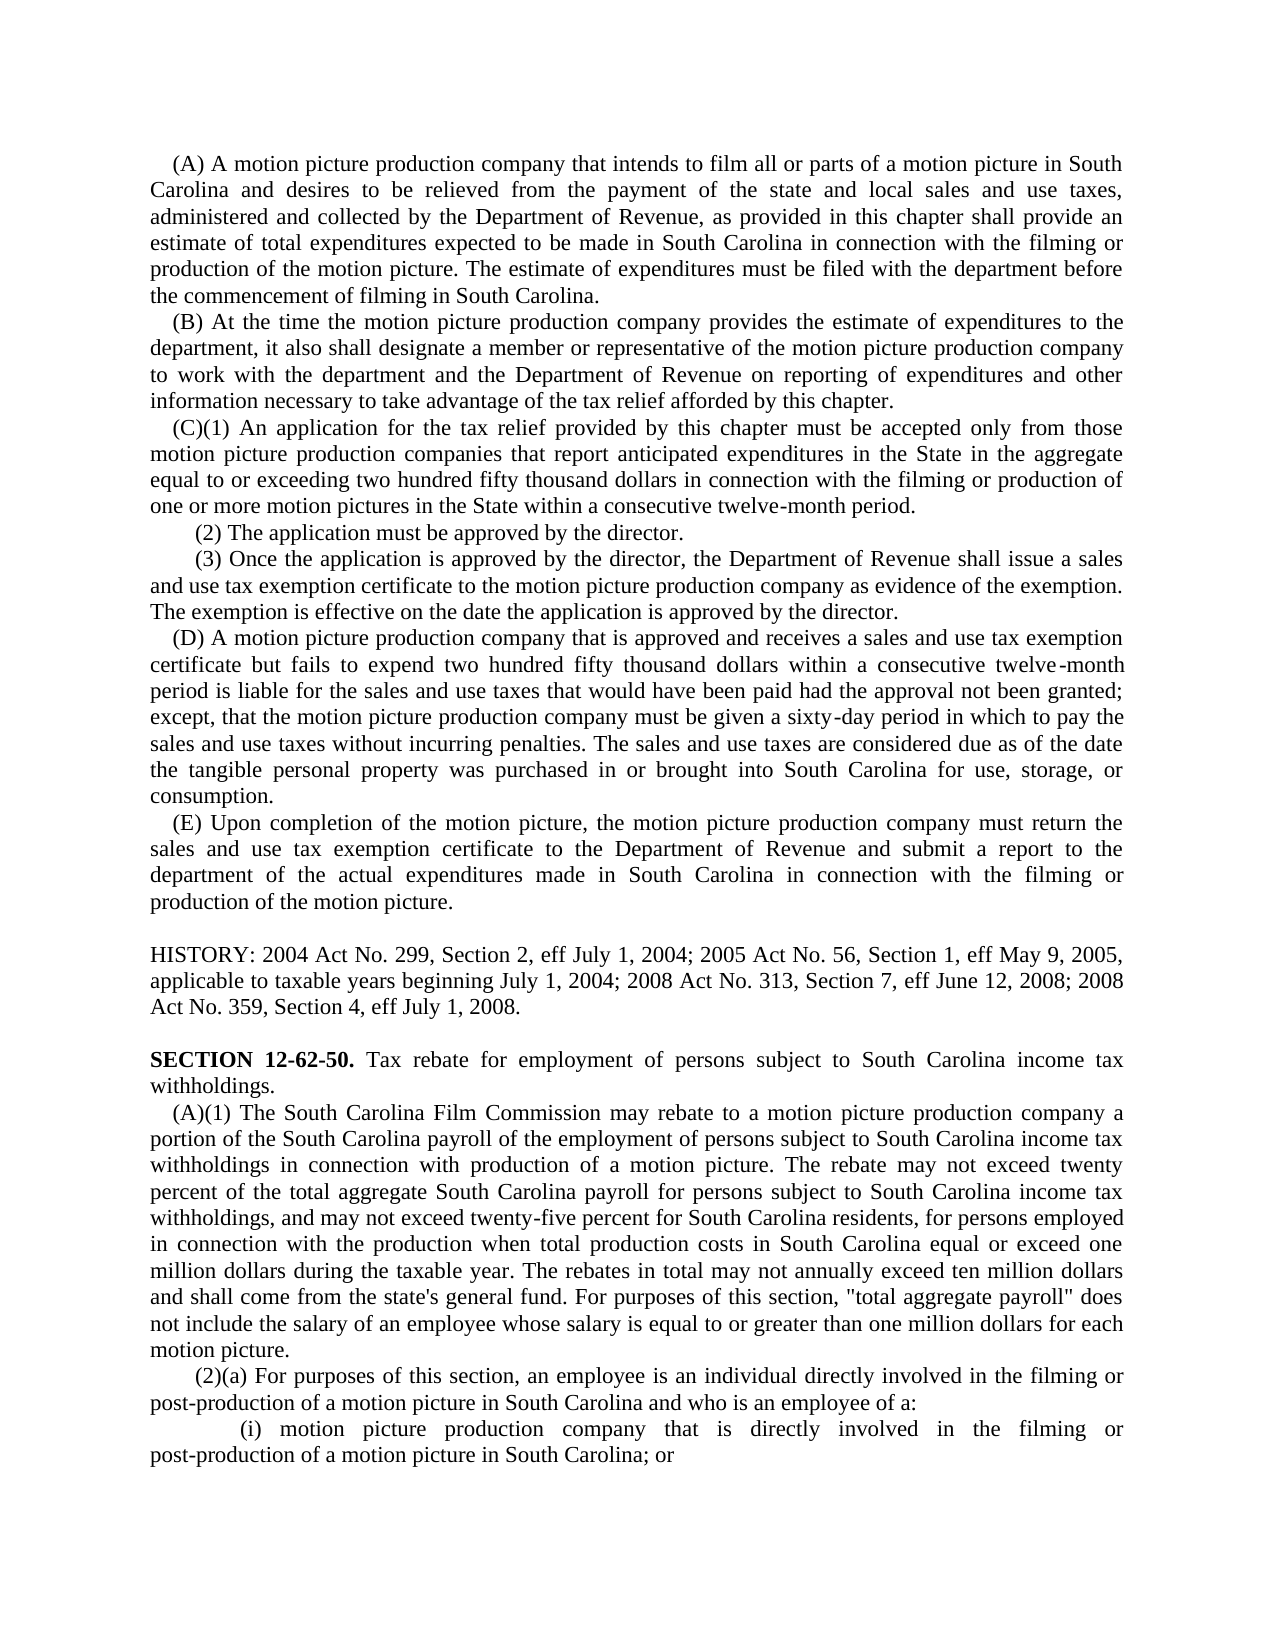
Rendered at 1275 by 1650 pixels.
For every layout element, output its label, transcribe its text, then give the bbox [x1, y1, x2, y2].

text HISTORY: 2004 Act No. 299, Section 2, eff July 1, 2004; 2005 Act No. 56, Section 1, eff May 9, 2005, applicable to taxable years beginning July 1, 2004; 2008 Act No. 313, Section 7, eff June 12, 2008; 2008 Act No. 359, Section 4, eff July 1, 2008. [150, 941, 1125, 1020]
text (B) At the time the motion picture production company provides the estimate of expenditures to the department, it also shall designate a member or representative of the motion picture production company to work with the department and the Department of Revenue on reporting of expenditures and other information necessary to take advantage of the tax relief afforded by this chapter. [150, 308, 1125, 413]
text SECTION 12-62-50. Tax rebate for employment of persons subject to South Carolina income tax withholdings. [150, 1046, 1125, 1099]
text (E) Upon completion of the motion picture, the motion picture production company must return the sales and use tax exemption certificate to the Department of Revenue and submit a report to the department of the actual expenditures made in South Carolina in connection with the filming or production of the motion picture. [150, 809, 1125, 914]
text (C)(1) An application for the tax relief provided by this chapter must be accepted only from those motion picture production companies that report anticipated expenditures in the State in the aggregate equal to or exceeding two hundred fifty thousand dollars in connection with the filming or production of one or more motion pictures in the State within a consecutive twelve-month period. [150, 413, 1125, 519]
text (i) motion picture production company that is directly involved in the filming or post-production of a motion picture in South Carolina; or [150, 1415, 1125, 1468]
text (A) A motion picture production company that intends to film all or parts of a motion picture in South Carolina and desires to be relieved from the payment of the state and local sales and use taxes, administered and collected by the Department of Revenue, as provided in this chapter shall provide an estimate of total expenditures expected to be made in South Carolina in connection with the filming or production of the motion picture. The estimate of expenditures must be filed with the department before the commencement of filming in South Carolina. [150, 150, 1125, 308]
text (D) A motion picture production company that is approved and receives a sales and use tax exemption certificate but fails to expend two hundred fifty thousand dollars within a consecutive twelve-month period is liable for the sales and use taxes that would have been paid had the approval not been granted; except, that the motion picture production company must be given a sixty-day period in which to pay the sales and use taxes without incurring penalties. The sales and use taxes are considered due as of the date the tangible personal property was purchased in or brought into South Carolina for use, storage, or consumption. [150, 624, 1125, 809]
text (3) Once the application is approved by the director, the Department of Revenue shall issue a sales and use tax exemption certificate to the motion picture production company as evidence of the exemption. The exemption is effective on the date the application is approved by the director. [150, 545, 1125, 624]
text (2)(a) For purposes of this section, an employee is an individual directly involved in the filming or post-production of a motion picture in South Carolina and who is an employee of a: [150, 1362, 1125, 1415]
text (A)(1) The South Carolina Film Commission may rebate to a motion picture production company a portion of the South Carolina payroll of the employment of persons subject to South Carolina income tax withholdings in connection with production of a motion picture. The rebate may not exceed twenty percent of the total aggregate South Carolina payroll for persons subject to South Carolina income tax withholdings, and may not exceed twenty-five percent for South Carolina residents, for persons employed in connection with the production when total production costs in South Carolina equal or exceed one million dollars during the taxable year. The rebates in total may not annually exceed ten million dollars and shall come from the state's general fund. For purposes of this section, "total aggregate payroll" does not include the salary of an employee whose salary is equal to or greater than one million dollars for each motion picture. [150, 1099, 1125, 1362]
text (2) The application must be approved by the director. [150, 519, 1125, 545]
